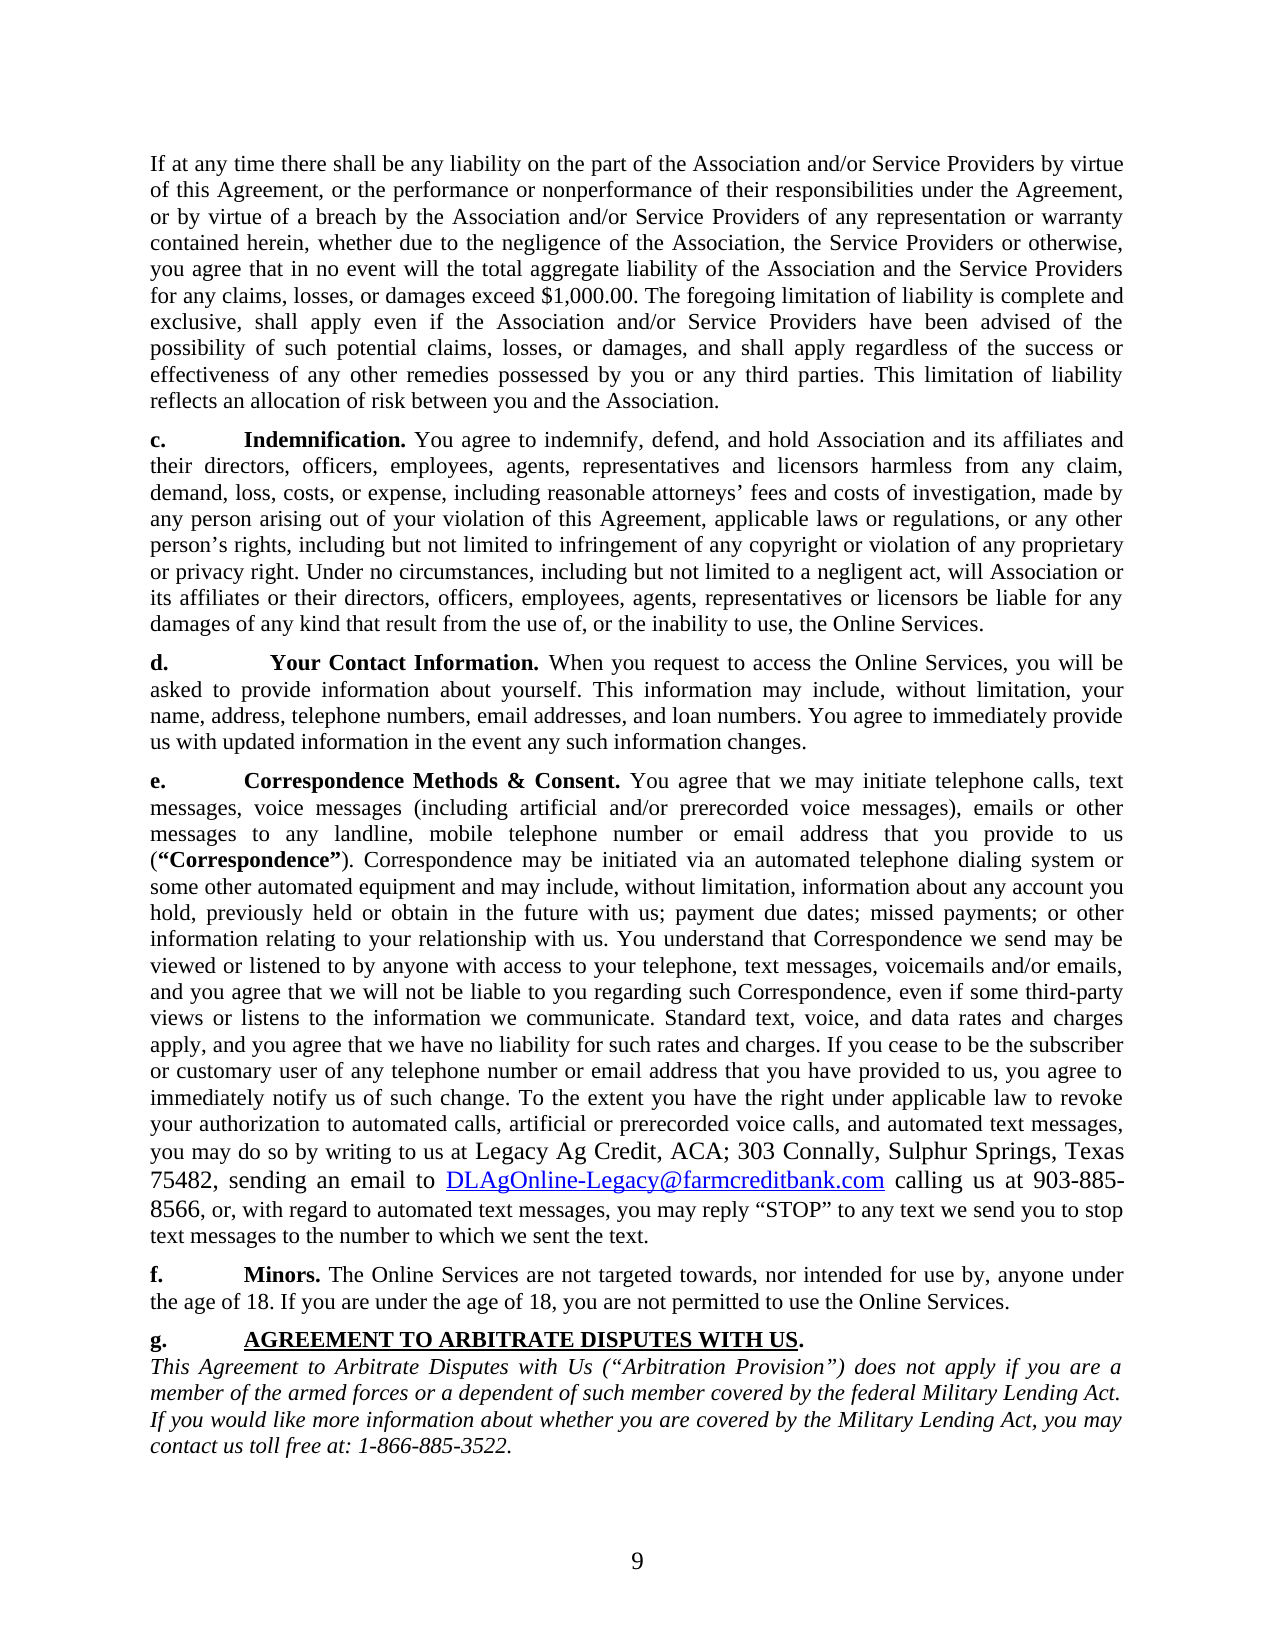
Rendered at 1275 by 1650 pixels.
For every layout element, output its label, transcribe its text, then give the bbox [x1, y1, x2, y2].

subtitle Agreement to Arbitrate Disputes with Us. [150, 1327, 1125, 1353]
subtitle This Agreement to Arbitrate Disputes with Us (“Arbitration Provision”) does not apply if you are a member of the armed forces or a dependent of such member covered by the federal Military Lending Act. If you would like more information about whether you are covered by the Military Lending Act, you may contact us toll free at: 1-866-885-3522. [150, 1353, 1125, 1458]
subtitle If at any time there shall be any liability on the part of the Association and/or Service Providers by virtue of this Agreement, or the performance or nonperformance of their responsibilities under the Agreement, or by virtue of a breach by the Association and/or Service Providers of any representation or warranty contained herein, whether due to the negligence of the Association, the Service Providers or otherwise, you agree that in no event will the total aggregate liability of the Association and the Service Providers for any claims, losses, or damages exceed $1,000.00. The foregoing limitation of liability is complete and exclusive, shall apply even if the Association and/or Service Providers have been advised of the possibility of such potential claims, losses, or damages, and shall apply regardless of the success or effectiveness of any other remedies possessed by you or any third parties. This limitation of liability reflects an allocation of risk between you and the Association. [150, 150, 1125, 413]
subtitle Your Contact Information. When you request to access the Online Services, you will be asked to provide information about yourself. This information may include, without limitation, your name, address, telephone numbers, email addresses, and loan numbers. You agree to immediately provide us with updated information in the event any such information changes. [150, 649, 1125, 755]
subtitle Indemnification. You agree to indemnify, defend, and hold Association and its affiliates and their directors, officers, employees, agents, representatives and licensors harmless from any claim, demand, loss, costs, or expense, including reasonable attorneys’ fees and costs of investigation, made by any person arising out of your violation of this Agreement, applicable laws or regulations, or any other person’s rights, including but not limited to infringement of any copyright or violation of any proprietary or privacy right. Under no circumstances, including but not limited to a negligent act, will Association or its affiliates or their directors, officers, employees, agents, representatives or licensors be liable for any damages of any kind that result from the use of, or the inability to use, the Online Services. [150, 426, 1125, 637]
subtitle Minors. The Online Services are not targeted towards, nor intended for use by, anyone under the age of 18. If you are under the age of 18, you are not permitted to use the Online Services. [150, 1261, 1125, 1314]
subtitle Correspondence Methods & Consent. You agree that we may initiate telephone calls, text messages, voice messages (including artificial and/or prerecorded voice messages), emails or other messages to any landline, mobile telephone number or email address that you provide to us (“Correspondence”). Correspondence may be initiated via an automated telephone dialing system or some other automated equipment and may include, without limitation, information about any account you hold, previously held or obtain in the future with us; payment due dates; missed payments; or other information relating to your relationship with us. You understand that Correspondence we send may be viewed or listened to by anyone with access to your telephone, text messages, voicemails and/or emails, and you agree that we will not be liable to you regarding such Correspondence, even if some third-party views or listens to the information we communicate. Standard text, voice, and data rates and charges apply, and you agree that we have no liability for such rates and charges. If you cease to be the subscriber or customary user of any telephone number or email address that you have provided to us, you agree to immediately notify us of such change. To the extent you have the right under applicable law to revoke your authorization to automated calls, artificial or prerecorded voice calls, and automated text messages, you may do so by writing to us at Legacy Ag Credit, ACA; 303 Connally, Sulphur Springs, Texas 75482, sending an email to DLAgOnline-Legacy@farmcreditbank.com calling us at 903-885-8566, or, with regard to automated text messages, you may reply “STOP” to any text we send you to stop text messages to the number to which we sent the text. [150, 767, 1125, 1249]
